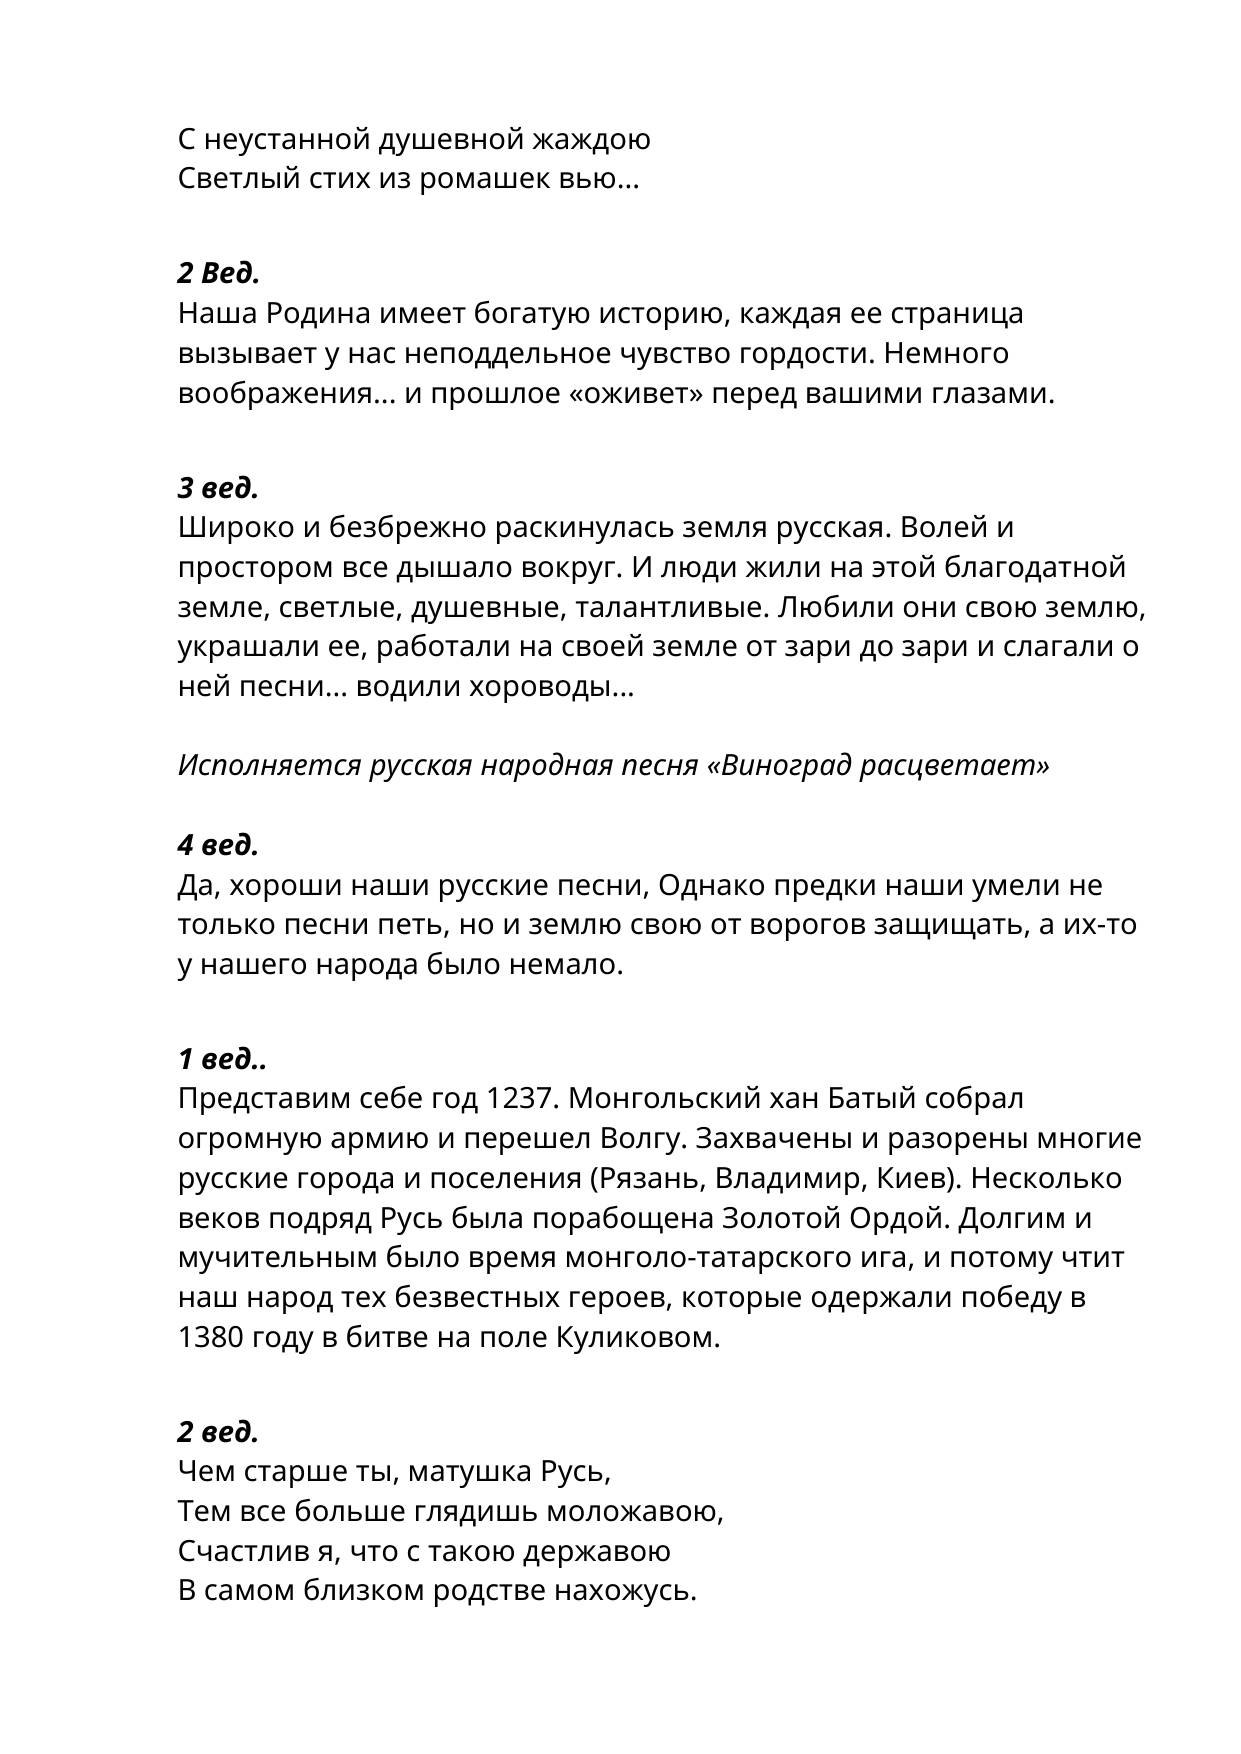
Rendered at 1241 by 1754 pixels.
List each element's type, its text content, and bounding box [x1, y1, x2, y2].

text 2 вед. Чем старше ты, матушка Русь, Тем все больше глядишь моложавою, Счастлив я, что с такою державою В самом близком родстве нахожусь. [177, 1371, 1152, 1609]
text 2 Вед. Наша Родина имеет богатую историю, каждая ее страница вызывает у нас неподдельное чувство гордости. Немного воображения... и прошлое «оживет» перед вашими глазами. [177, 213, 1152, 412]
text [177, 118, 1152, 197]
text 1 вед.. Представим себе год 1237. Монгольский хан Батый собрал огромную армию и перешел Волгу. Захвачены и разорены многие русские города и поселения (Рязань, Владимир, Киев). Несколько веков подряд Русь была порабощена Золотой Ордой. Долгим и мучительным было время монголо-татарского ига, и потому чтит наш народ тех безвестных героев, которые одержали победу в 1380 году в битве на поле Куликовом. [177, 998, 1152, 1356]
text 3 вед. Широко и безбрежно раскинулась земля русская. Волей и простором все дышало вокруг. И люди жили на этой благодатной земле, светлые, душевные, талантливые. Любили они свою землю, украшали ее, работали на своей земле от зари до зари и слагали о ней песни... водили хороводы... Исполняется русская народная песня «Виноград расцветает» 4 вед. Да, хороши наши русские песни, Однако предки наши умели не только песни петь, но и землю свою от ворогов защищать, а их-то у нашего народа было немало. [177, 427, 1152, 983]
